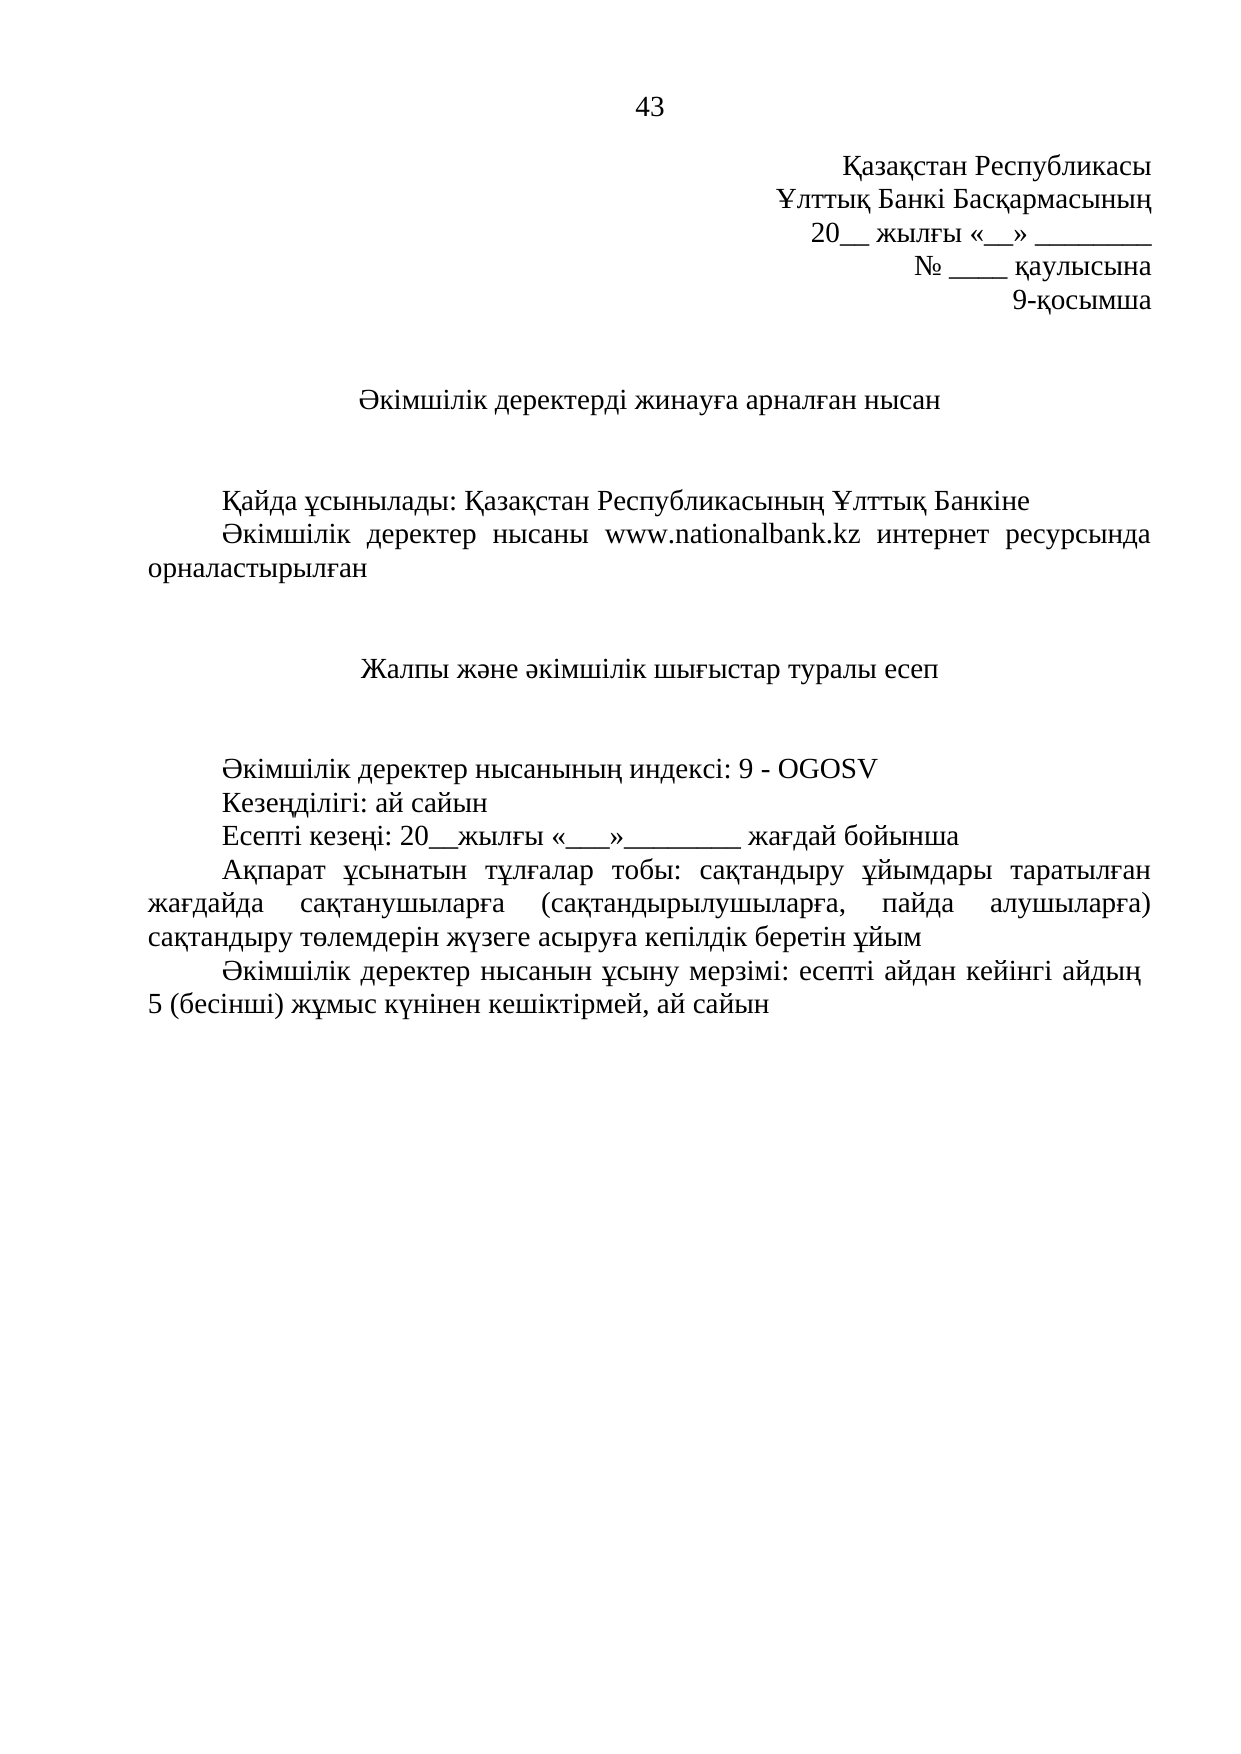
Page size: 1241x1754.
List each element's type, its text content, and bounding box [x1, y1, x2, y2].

text № ____ қаулысына [148, 248, 1152, 282]
text 20__ жылғы «__» ________ [148, 215, 1152, 248]
text Қайда ұсынылады: Қазақстан Республикасының Ұлттық Банкіне [148, 483, 1152, 517]
text Есепті кезеңі: 20__жылғы «___»________ жағдай бойынша [148, 818, 1152, 852]
text Әкімшілік деректер нысанын ұсыну мерзімі: есепті айдан кейінгі айдың 5 (бесінші) жұмыс күнінен кешіктірмей, ай сайын [148, 953, 1152, 1020]
text Ұлттық Банкі Басқармасының [148, 181, 1152, 215]
text Әкімшілік деректер нысанының индексі: 9 - OGOSV [148, 751, 1152, 785]
text 9-қосымша [148, 282, 1152, 315]
text Қазақстан Республикасы [148, 148, 1152, 181]
text Әкімшілік деректер нысаны www.nationalbank.kz интернет ресурсында орналастырылған [148, 517, 1152, 584]
text Ақпарат ұсынатын тұлғалар тобы: сақтандыру ұйымдары таратылған жағдайда сақтанушыларға (сақтандырылушыларға, пайда алушыларға) сақтандыру төлемдерін жүзеге асыруға кепілдік беретін ұйым [148, 852, 1152, 953]
text Кезеңділігі: ай сайын [148, 785, 1152, 818]
text Әкімшілік деректерді жинауға арналған нысан [148, 382, 1152, 416]
text Жалпы және әкімшілік шығыстар туралы есеп [148, 651, 1152, 684]
